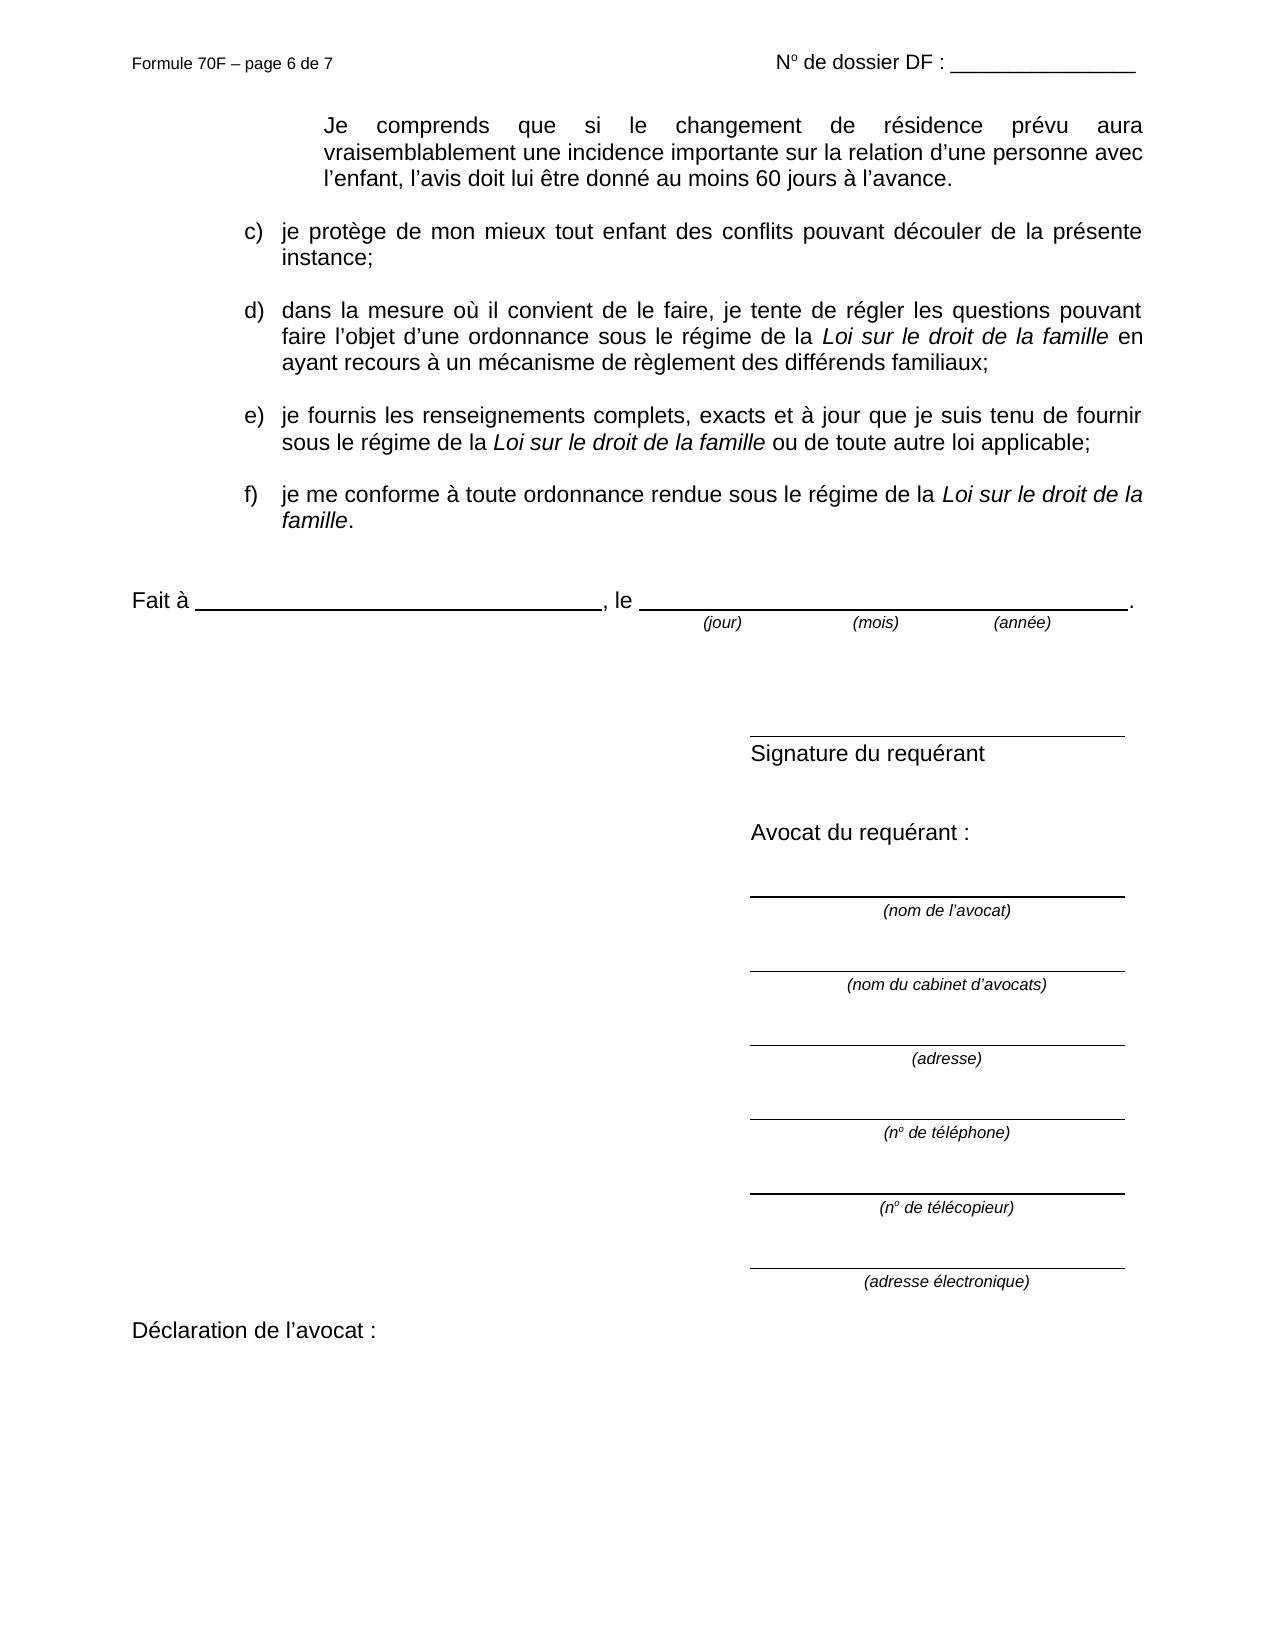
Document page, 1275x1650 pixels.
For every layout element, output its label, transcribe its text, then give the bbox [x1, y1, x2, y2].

text (no de télécopieur) [132, 1197, 1143, 1217]
text Je comprends que si le changement de résidence prévu aura vraisemblablement une incidence importante sur la relation d’une personne avec l’enfant, l’avis doit lui être donné au moins 60 jours à l’avance. [324, 112, 1143, 191]
list je protège de mon mieux tout enfant des conflits pouvant découler de la présente instance; [244, 218, 1143, 270]
text Signature du requérant [132, 740, 1143, 766]
text (nom du cabinet d’avocats) [132, 975, 1143, 994]
text (adresse électronique) [132, 1272, 1143, 1291]
text (adresse) [132, 1049, 1143, 1068]
text Fait à , le . [132, 587, 1143, 613]
text (nom de l’avocat) [132, 900, 1143, 919]
text Avocat du requérant : [132, 819, 1143, 845]
list je fournis les renseignements complets, exacts et à jour que je suis tenu de fournir sous le régime de la Loi sur le droit de la famille ou de toute autre loi applicable; [244, 402, 1143, 455]
text Déclaration de l’avocat : [132, 1317, 1143, 1344]
list dans la mesure où il convient de le faire, je tente de régler les questions pouvant faire l’objet d’une ordonnance sous le régime de la Loi sur le droit de la famille en ayant recours à un mécanisme de règlement des différends familiaux; [244, 297, 1143, 376]
text (no de téléphone) [132, 1123, 1143, 1142]
text (jour) (mois) (année) [132, 613, 1143, 632]
list je me conforme à toute ordonnance rendue sous le régime de la Loi sur le droit de la famille. [244, 481, 1143, 534]
